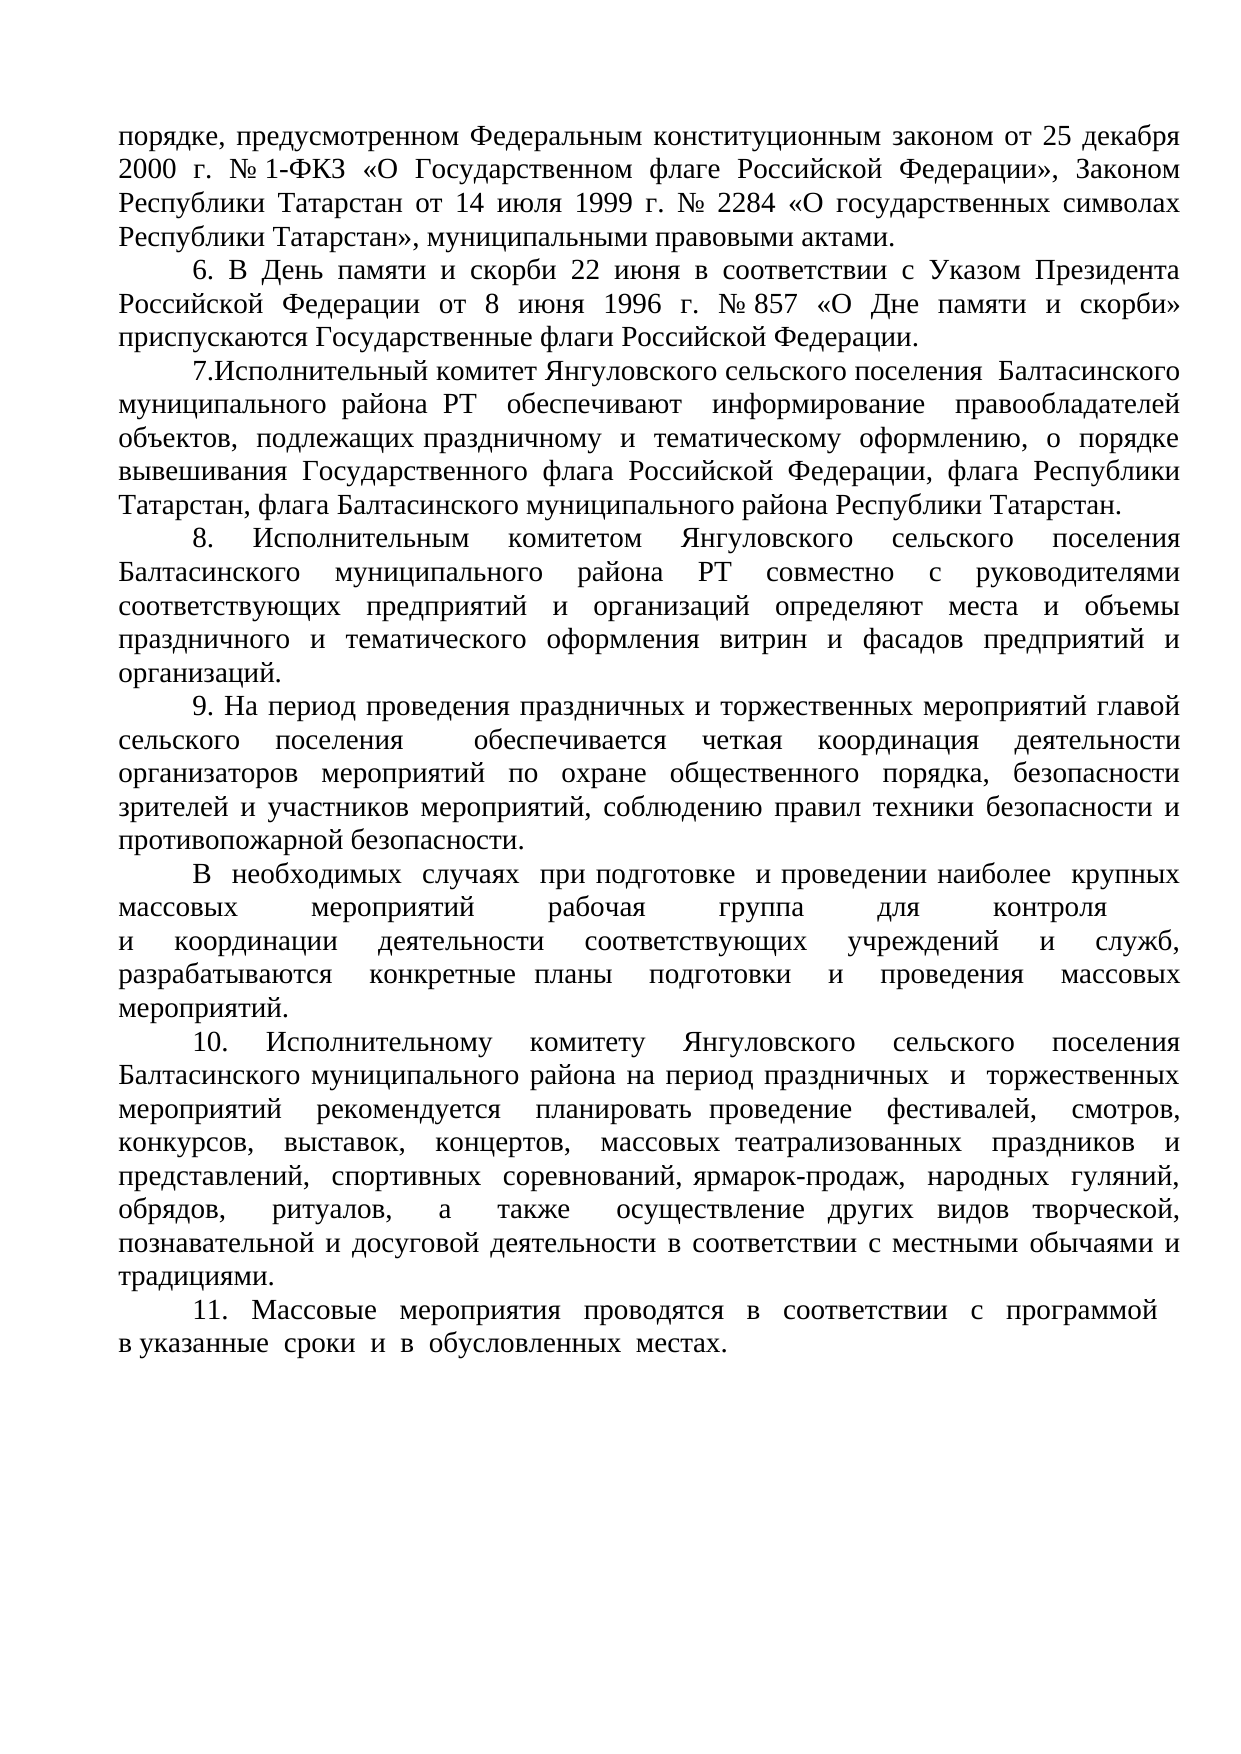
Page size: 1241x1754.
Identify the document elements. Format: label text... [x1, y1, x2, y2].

text 7.Исполнительный комитет Янгуловского сельского поселения Балтасинского муниципального района РТ обеспечивают информирование правообладателей объектов, подлежащих праздничному и тематическому оформлению, о порядке вывешивания Государственного флага Российской Федерации, флага Республики Татарстан, флага Балтасинского муниципального района Республики Татарстан. [118, 353, 1181, 521]
text 6. В День памяти и скорби 22 июня в соответствии с Указом Президента Российской Федерации от 8 июня 1996 г. № 857 «О Дне памяти и скорби» приспускаются Государственные флаги Российской Федерации. [118, 252, 1181, 353]
text В необходимых случаях при подготовке и проведении наиболее крупных массовых мероприятий рабочая группа для контроля и координации деятельности соответствующих учреждений и служб, разрабатываются конкретные планы подготовки и проведения массовых мероприятий. [118, 856, 1181, 1024]
text 9. На период проведения праздничных и торжественных мероприятий главой сельского поселения обеспечивается четкая координация деятельности организаторов мероприятий по охране общественного порядка, безопасности зрителей и участников мероприятий, соблюдению правил техники безопасности и противопожарной безопасности. [118, 688, 1181, 856]
text 11. Массовые мероприятия проводятся в соответствии с программой в указанные сроки и в обусловленных местах. [118, 1292, 1181, 1359]
text 10. Исполнительному комитету Янгуловского сельского поселения Балтасинского муниципального района на период праздничных и торжественных мероприятий рекомендуется планировать проведение фестивалей, смотров, конкурсов, выставок, концертов, массовых театрализованных праздников и представлений, спортивных соревнований, ярмарок-продаж, народных гуляний, обрядов, ритуалов, а также осуществление других видов творческой, познавательной и досуговой деятельности в соответствии с местными обычаями и традициями. [118, 1024, 1181, 1292]
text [118, 118, 1181, 252]
text 8. Исполнительным комитетом Янгуловского сельского поселения Балтасинского муниципального района РТ совместно с руководителями соответствующих предприятий и организаций определяют места и объемы праздничного и тематического оформления витрин и фасадов предприятий и организаций. [118, 521, 1181, 688]
